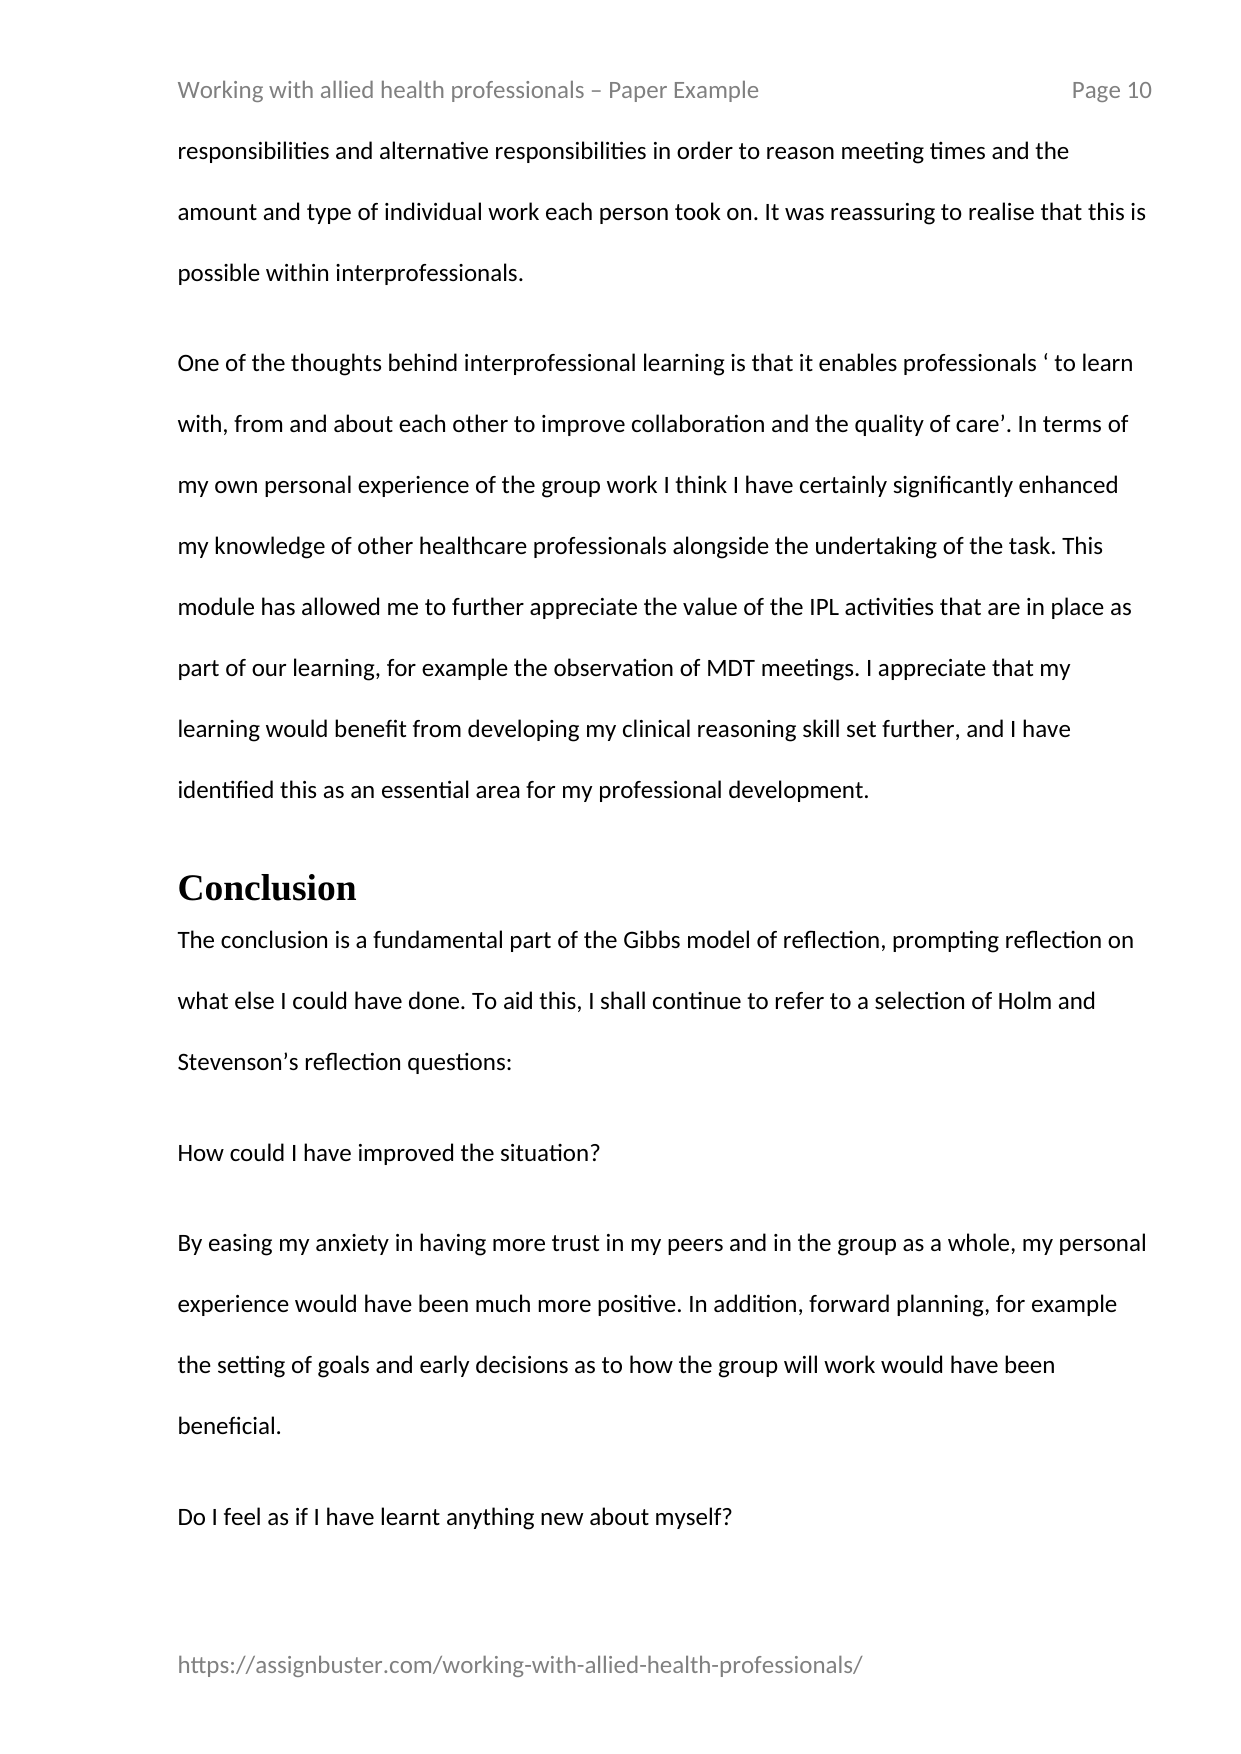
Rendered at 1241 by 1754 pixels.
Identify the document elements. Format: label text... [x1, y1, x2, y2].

text The conclusion is a fundamental part of the Gibbs model of reflection, prompting reflection on what else I could have done. To aid this, I shall continue to refer to a selection of Holm and Stevenson’s reflection questions: [177, 924, 1152, 1077]
text Do I feel as if I have learnt anything new about myself? [177, 1501, 1152, 1532]
text How could I have improved the situation? [177, 1137, 1152, 1167]
text One of the thoughts behind interprofessional learning is that it enables professionals ‘ to learn with, from and about each other to improve collaboration and the quality of care’. In terms of my own personal experience of the group work I think I have certainly significantly enhanced my knowledge of other healthcare professionals alongside the undertaking of the task. This module has allowed me to further appreciate the value of the IPL activities that are in place as part of our learning, for example the observation of MDT meetings. I appreciate that my learning would benefit from developing my clinical reasoning skill set further, and I have identified this as an essential area for my professional development. [177, 347, 1152, 805]
subtitle Conclusion [177, 865, 1152, 908]
text By easing my anxiety in having more trust in my peers and in the group as a whole, my personal experience would have been much more positive. In addition, forward planning, for example the setting of goals and early decisions as to how the group will work would have been beneficial. [177, 1227, 1152, 1441]
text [177, 135, 1152, 287]
